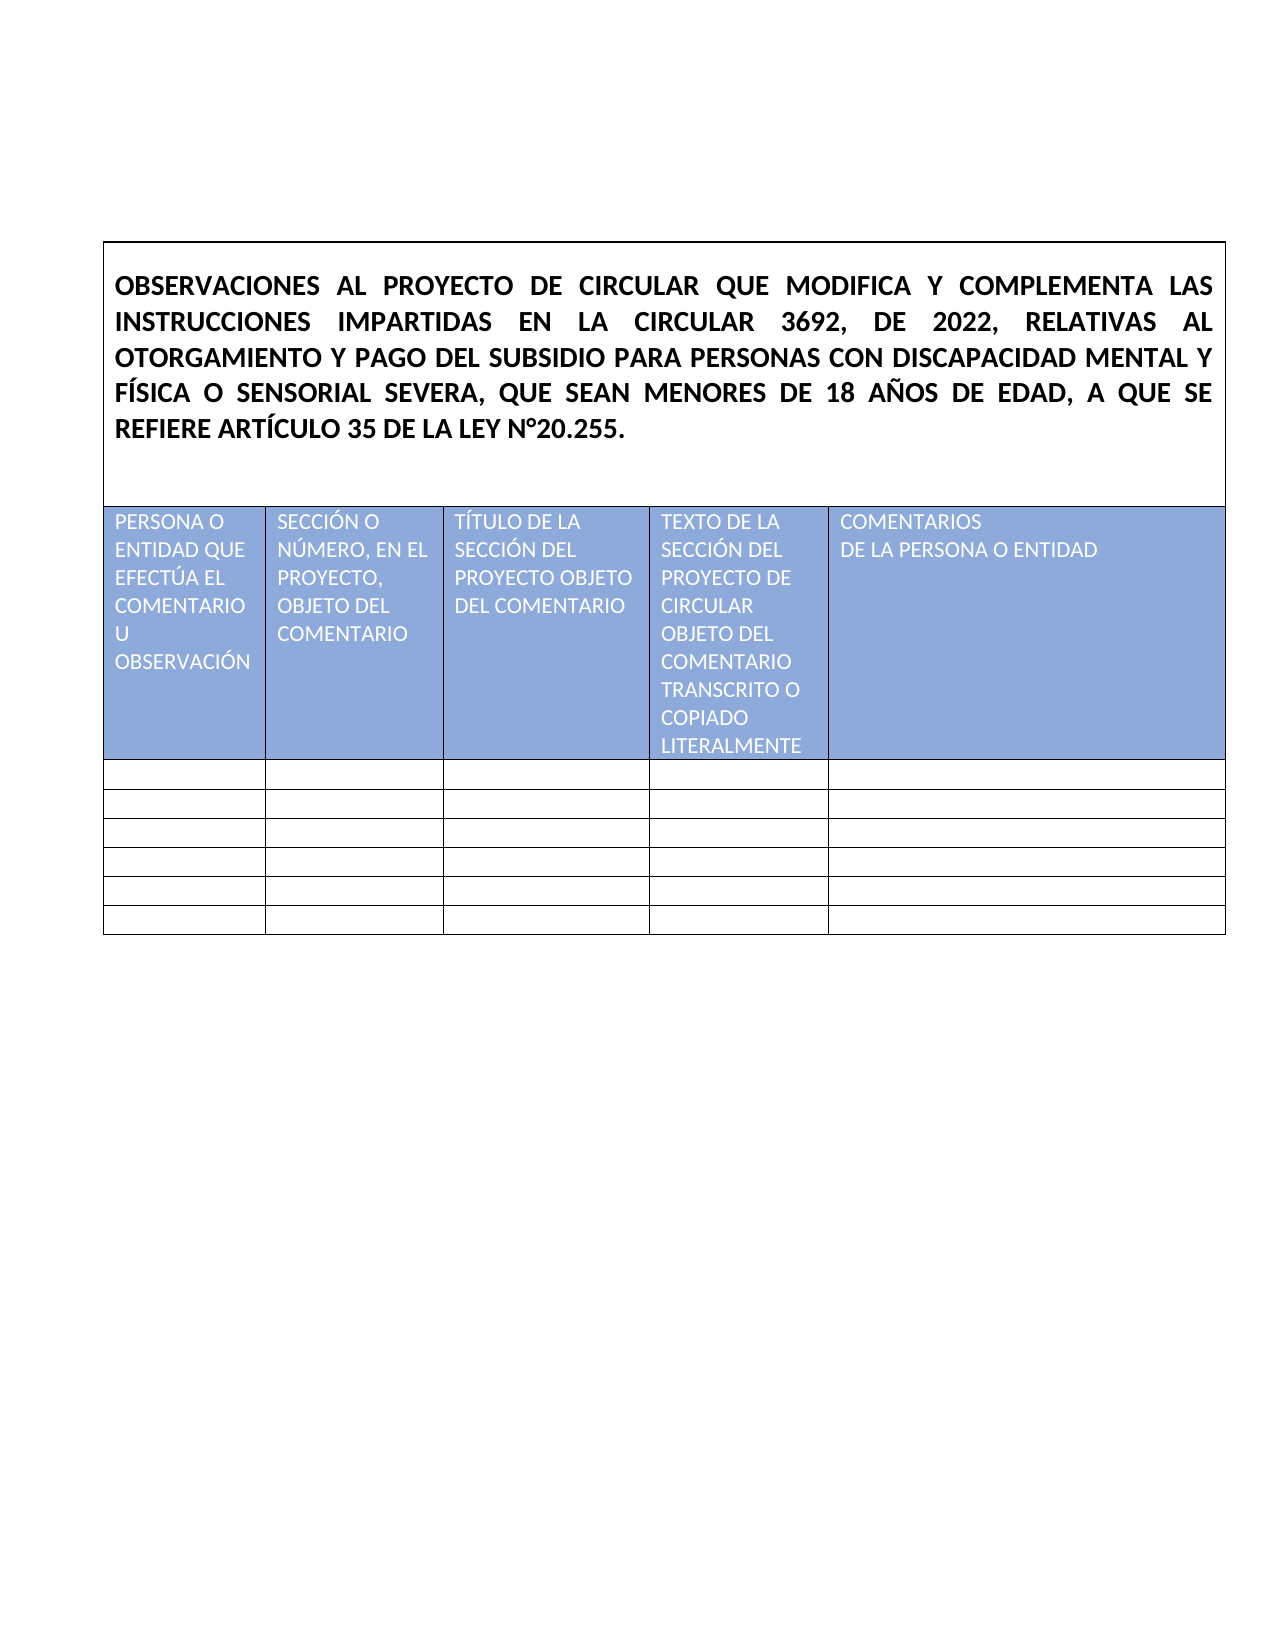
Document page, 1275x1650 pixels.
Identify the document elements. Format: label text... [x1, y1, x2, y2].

table_cell [444, 790, 649, 817]
table_cell [104, 790, 265, 817]
table_cell [104, 877, 265, 905]
table_cell [266, 877, 443, 905]
table_cell [104, 819, 265, 847]
table_cell [104, 906, 265, 934]
table_cell [829, 848, 1225, 876]
table_cell COMENTARIOS DE LA PERSONA O ENTIDAD [829, 507, 1225, 759]
table_cell [650, 760, 828, 788]
table_cell [829, 760, 1225, 788]
table_cell [104, 760, 265, 788]
table_cell TEXTO DE LA SECCIÓN DEL PROYECTO DE CIRCULAR OBJETO DEL COMENTARIO TRANSCRITO O COPIADO LITERALMENTE [650, 507, 828, 759]
table_cell [266, 760, 443, 788]
table_cell [444, 819, 649, 847]
table_cell TÍTULO DE LA SECCIÓN DEL PROYECTO OBJETO DEL COMENTARIO [444, 507, 649, 759]
table_header OBSERVACIONES AL PROYECTO DE CIRCULAR QUE MODIFICA Y COMPLEMENTA LAS INSTRUCCIONES IMPARTIDAS EN LA CIRCULAR 3692, DE 2022, RELATIVAS AL OTORGAMIENTO Y PAGO DEL SUBSIDIO PARA PERSONAS CON DISCAPACIDAD MENTAL Y FÍSICA O SENSORIAL SEVERA, QUE SEAN MENORES DE 18 AÑOS DE EDAD, A QUE SE REFIERE ARTÍCULO 35 DE LA LEY N°20.255. [104, 243, 1225, 506]
table_cell [829, 790, 1225, 817]
table_cell [829, 877, 1225, 905]
table_cell [104, 848, 265, 876]
table_cell [266, 906, 443, 934]
table_cell [444, 877, 649, 905]
table_cell [266, 819, 443, 847]
table_cell SECCIÓN O NÚMERO, EN EL PROYECTO, OBJETO DEL COMENTARIO [266, 507, 443, 759]
table_cell [650, 906, 828, 934]
table_cell [266, 790, 443, 817]
table_cell [444, 906, 649, 934]
table_cell [444, 760, 649, 788]
table_cell [444, 848, 649, 876]
table_cell [266, 848, 443, 876]
table_cell [650, 819, 828, 847]
table_cell [650, 877, 828, 905]
table_cell [650, 790, 828, 817]
table_cell PERSONA O ENTIDAD QUE EFECTÚA EL COMENTARIO U OBSERVACIÓN [104, 507, 265, 759]
table_cell [829, 906, 1225, 934]
table_cell [650, 848, 828, 876]
table_cell [829, 819, 1225, 847]
